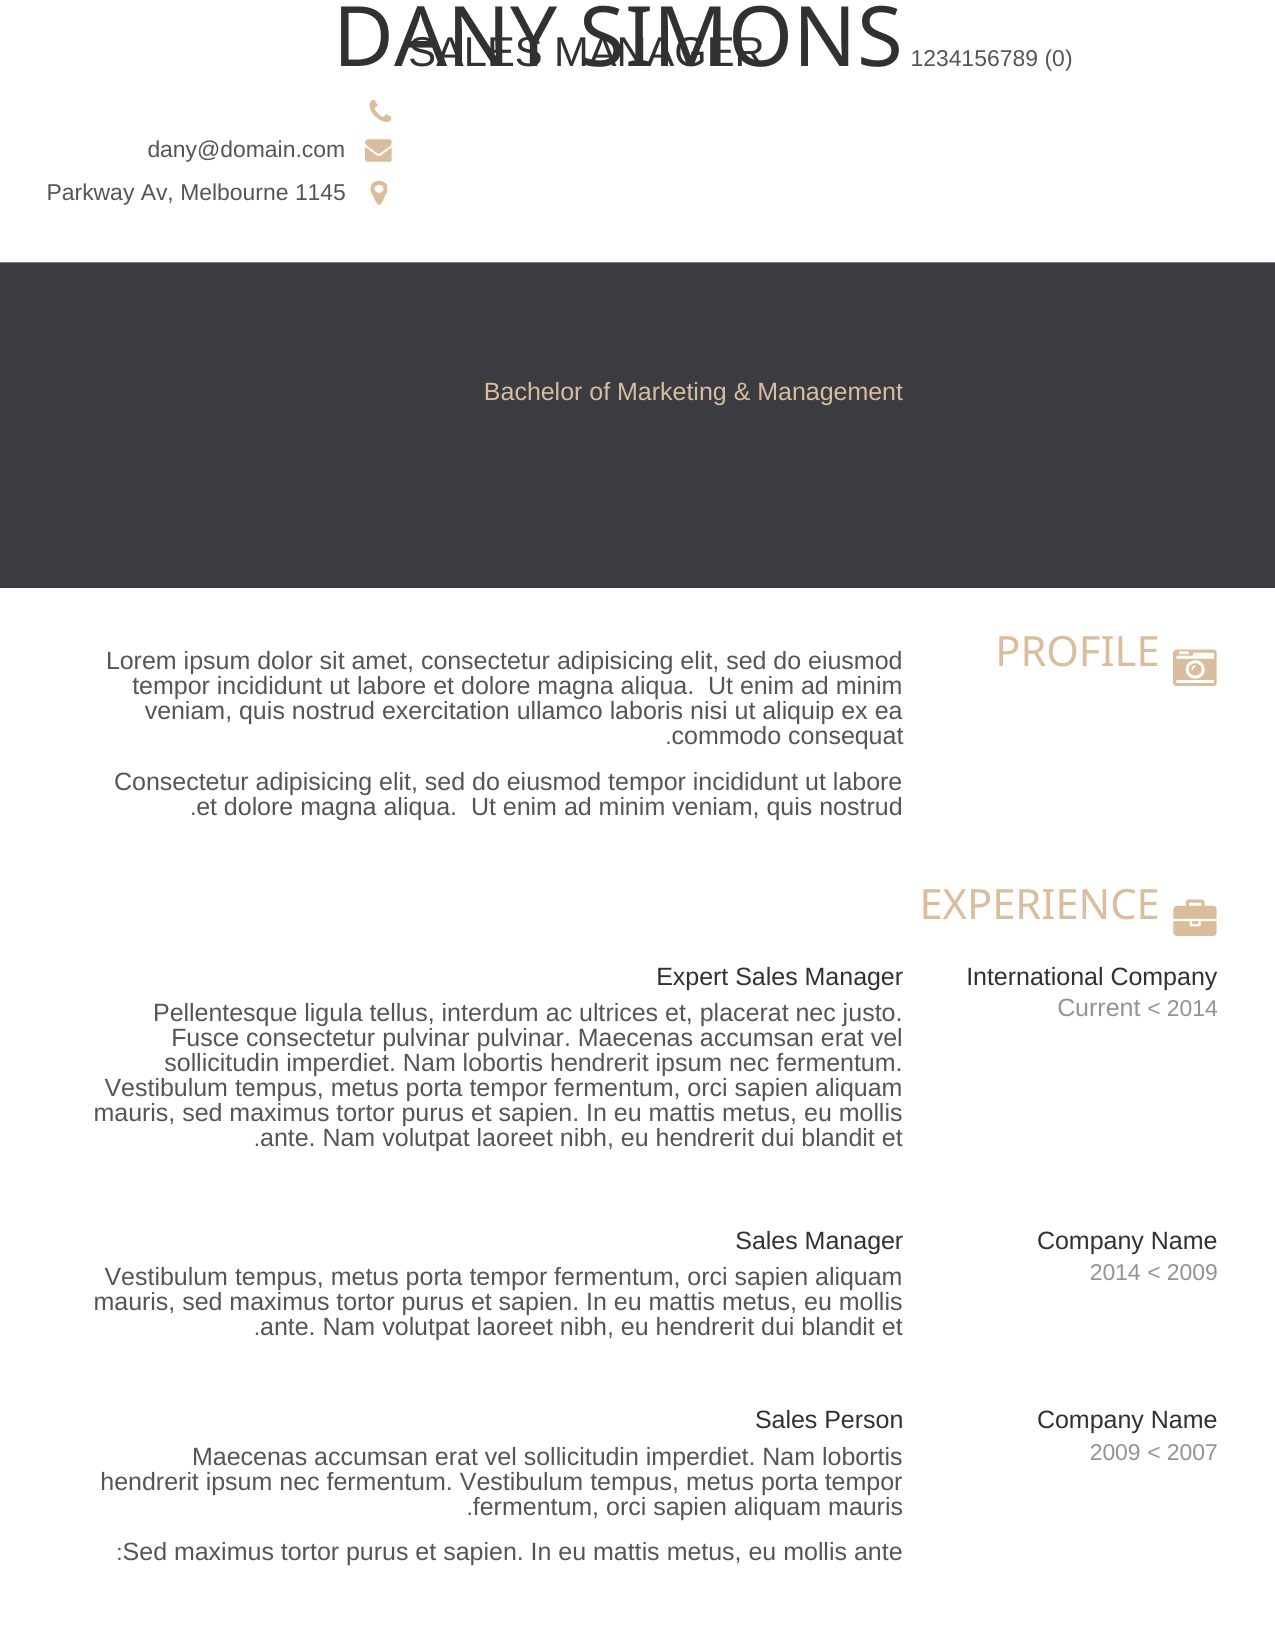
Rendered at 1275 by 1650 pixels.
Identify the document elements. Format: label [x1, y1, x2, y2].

picture [369, 100, 392, 122]
picture [1173, 899, 1217, 936]
picture [1173, 649, 1217, 686]
picture [370, 180, 388, 205]
picture [365, 139, 392, 162]
